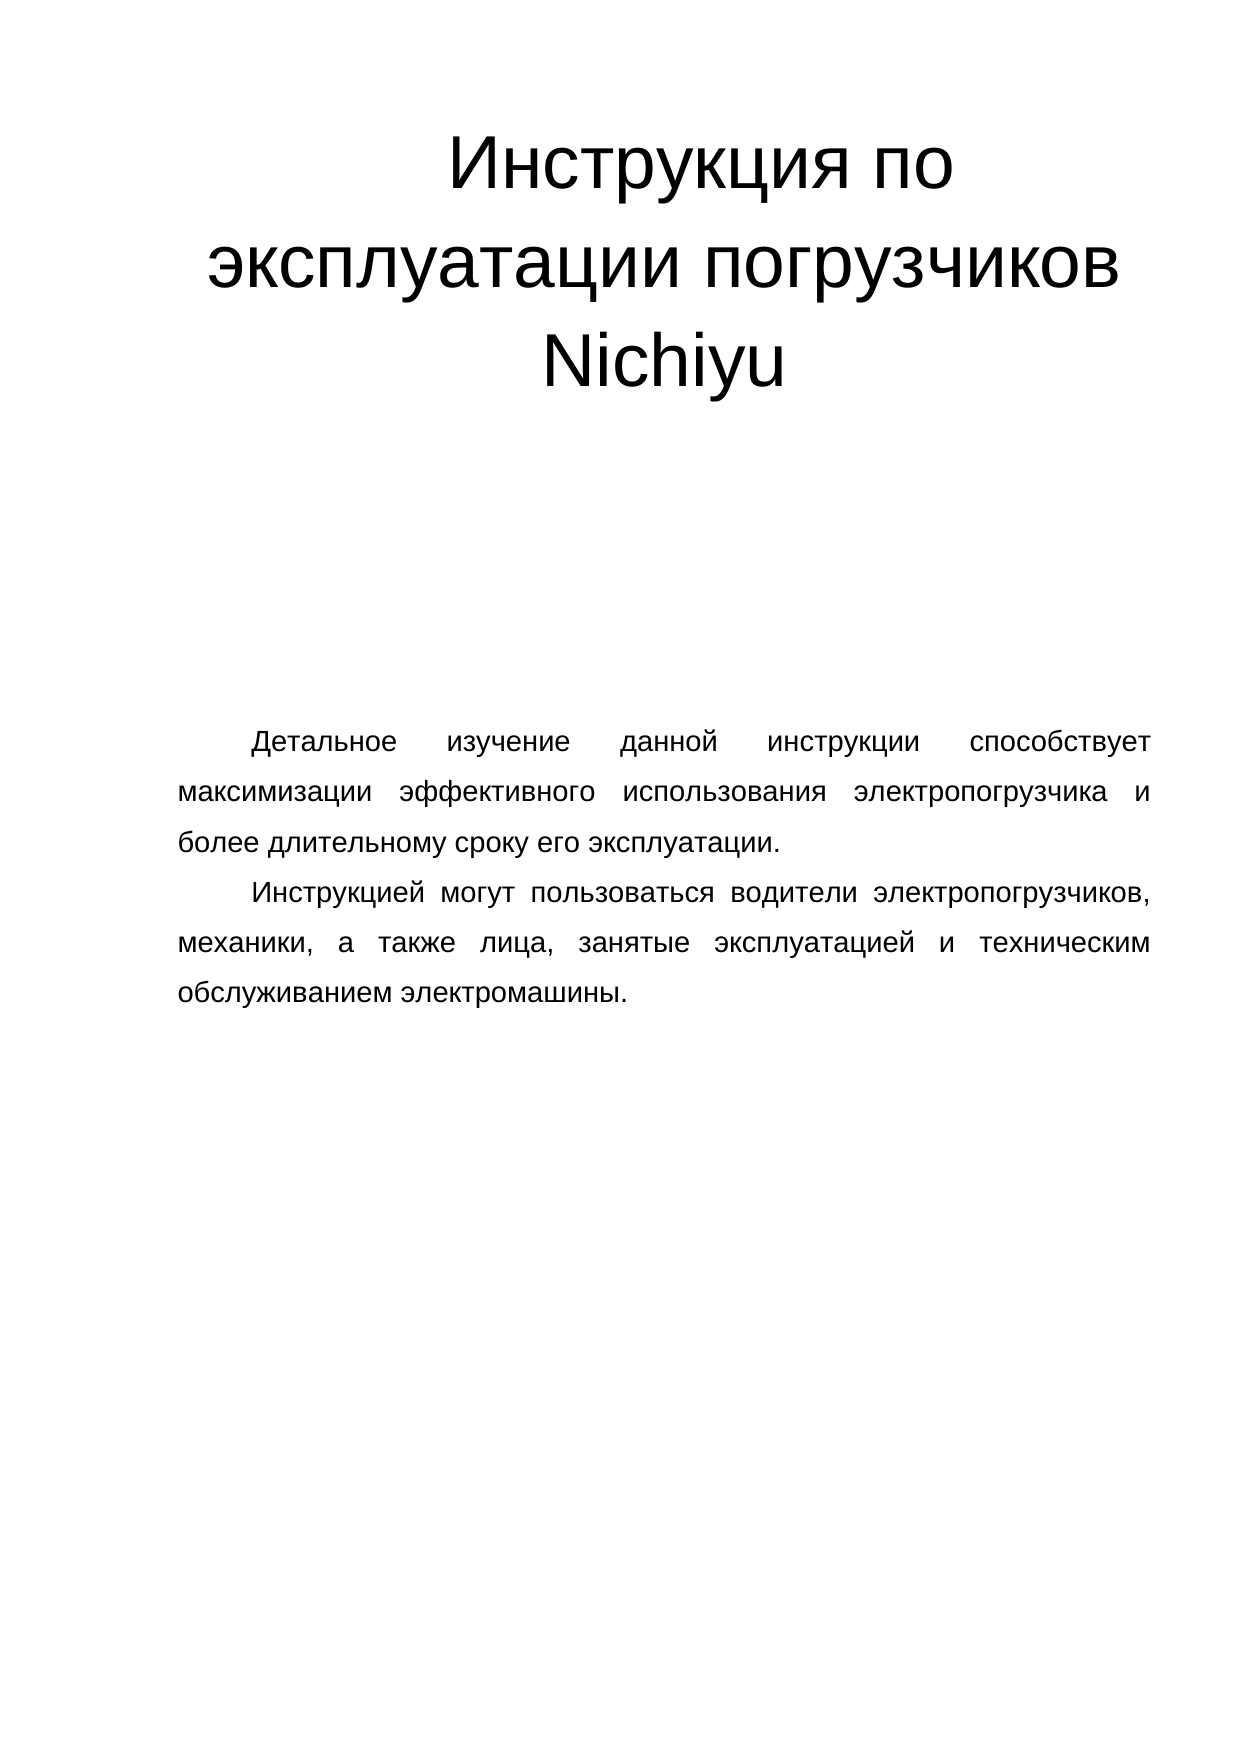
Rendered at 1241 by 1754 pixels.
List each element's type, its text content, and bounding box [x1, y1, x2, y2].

text Детальное изучение данной инструкции способствует максимизации эффективного использования электропогрузчика и более длительному сроку его эксплуатации. [177, 724, 1152, 858]
text Инструкцией могут пользоваться водители электропогрузчиков, механики, а также лица, занятые эксплуатацией и техническим обслуживанием электромашины. [177, 875, 1152, 1009]
text Инструкция по эксплуатации погрузчиков Nichiyu [177, 118, 1152, 403]
